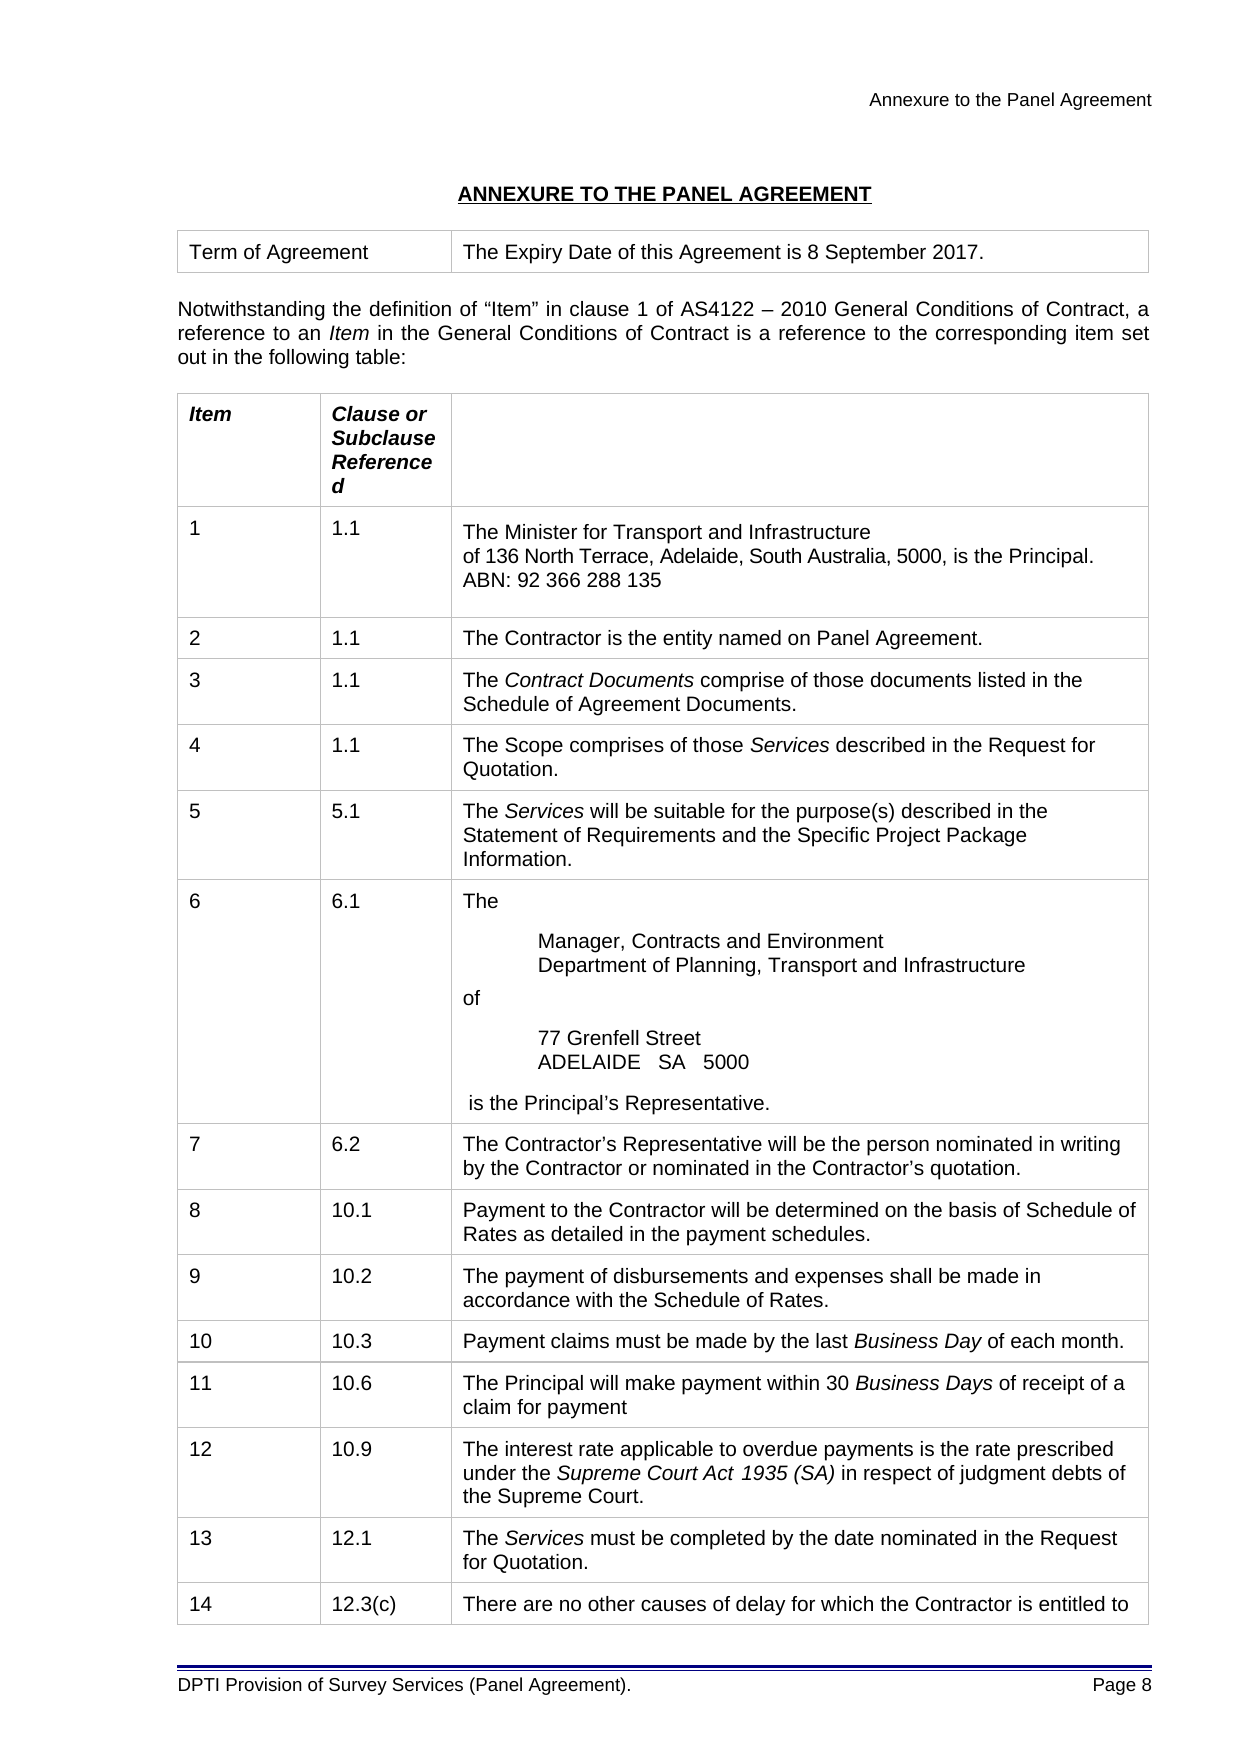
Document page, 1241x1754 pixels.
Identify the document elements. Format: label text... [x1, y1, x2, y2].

table_cell 12.3(c) [321, 1583, 451, 1624]
table_header The Expiry Date of this Agreement is 8 September 2017. [452, 231, 1148, 272]
table_cell 14 [178, 1583, 320, 1624]
table_header Term of Agreement [178, 231, 451, 272]
table_cell 8 [178, 1190, 320, 1254]
table_cell 12 [178, 1428, 320, 1517]
table_cell 6 [178, 880, 320, 1123]
table_cell 1.1 [321, 659, 451, 724]
table_cell The Services will be suitable for the purpose(s) described in the Statement of Requirements and the Specific Project Package Information. [452, 791, 1148, 879]
table_cell 11 [178, 1363, 320, 1427]
text ANNEXURE TO THE PANEL AGREEMENT [177, 182, 1152, 206]
table_cell 2 [178, 618, 320, 658]
table_cell 3 [178, 659, 320, 724]
table_cell Payment claims must be made by the last Business Day of each month. [452, 1321, 1148, 1361]
table_cell The Scope comprises of those Services described in the Request for Quotation. [452, 725, 1148, 789]
table_cell 10.3 [321, 1321, 451, 1361]
table_cell 4 [178, 725, 320, 789]
table_cell The Contract Documents comprise of those documents listed in the Schedule of Agreement Documents. [452, 659, 1148, 724]
table_cell 1.1 [321, 507, 451, 617]
table_cell The interest rate applicable to overdue payments is the rate prescribed under the Supreme Court Act 1935 (SA) in respect of judgment debts of the Supreme Court. [452, 1428, 1148, 1517]
table_header [452, 394, 1148, 506]
table_cell 12.1 [321, 1518, 451, 1582]
table_cell 13 [178, 1518, 320, 1582]
table_cell 10 [178, 1321, 320, 1361]
table_cell 1.1 [321, 618, 451, 658]
table_cell The Minister for Transport and Infrastructure of 136 North Terrace, Adelaide, South Australia, 5000, is the Principal. ABN: 92 366 288 135 [452, 507, 1148, 617]
table_cell Payment to the Contractor will be determined on the basis of Schedule of Rates as detailed in the payment schedules. [452, 1190, 1148, 1254]
table_cell 5.1 [321, 791, 451, 879]
table_cell The Principal will make payment within 30 Business Days of receipt of a claim for payment [452, 1363, 1148, 1427]
table_cell 1 [178, 507, 320, 617]
table_cell 10.6 [321, 1363, 451, 1427]
table_cell The Contractor’s Representative will be the person nominated in writing by the Contractor or nominated in the Contractor’s quotation. [452, 1124, 1148, 1188]
table_cell 1.1 [321, 725, 451, 789]
table_cell 10.9 [321, 1428, 451, 1517]
table_header Item [178, 394, 320, 506]
table_cell 9 [178, 1255, 320, 1320]
table_header Clause or Subclause Referenced [321, 394, 451, 506]
table_cell 10.2 [321, 1255, 451, 1320]
table_cell The payment of disbursements and expenses shall be made in accordance with the Schedule of Rates. [452, 1255, 1148, 1320]
text Notwithstanding the definition of “Item” in clause 1 of AS4122 – 2010 General Conditions of Contract, a reference to an Item in the General Conditions of Contract is a reference to the corresponding item set out in the following table: [177, 297, 1152, 369]
table_cell 7 [178, 1124, 320, 1188]
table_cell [452, 1583, 1148, 1624]
table_cell 5 [178, 791, 320, 879]
table_cell 10.1 [321, 1190, 451, 1254]
table_cell 6.2 [321, 1124, 451, 1188]
table_cell The Manager, Contracts and Environment Department of Planning, Transport and Infrastructure of 77 Grenfell Street SA 5000 is the Principal’s Representative. [452, 880, 1148, 1123]
table_cell 6.1 [321, 880, 451, 1123]
table_cell The Services must be completed by the date nominated in the Request for Quotation. [452, 1518, 1148, 1582]
table_cell The Contractor is the entity named on Panel Agreement. [452, 618, 1148, 658]
